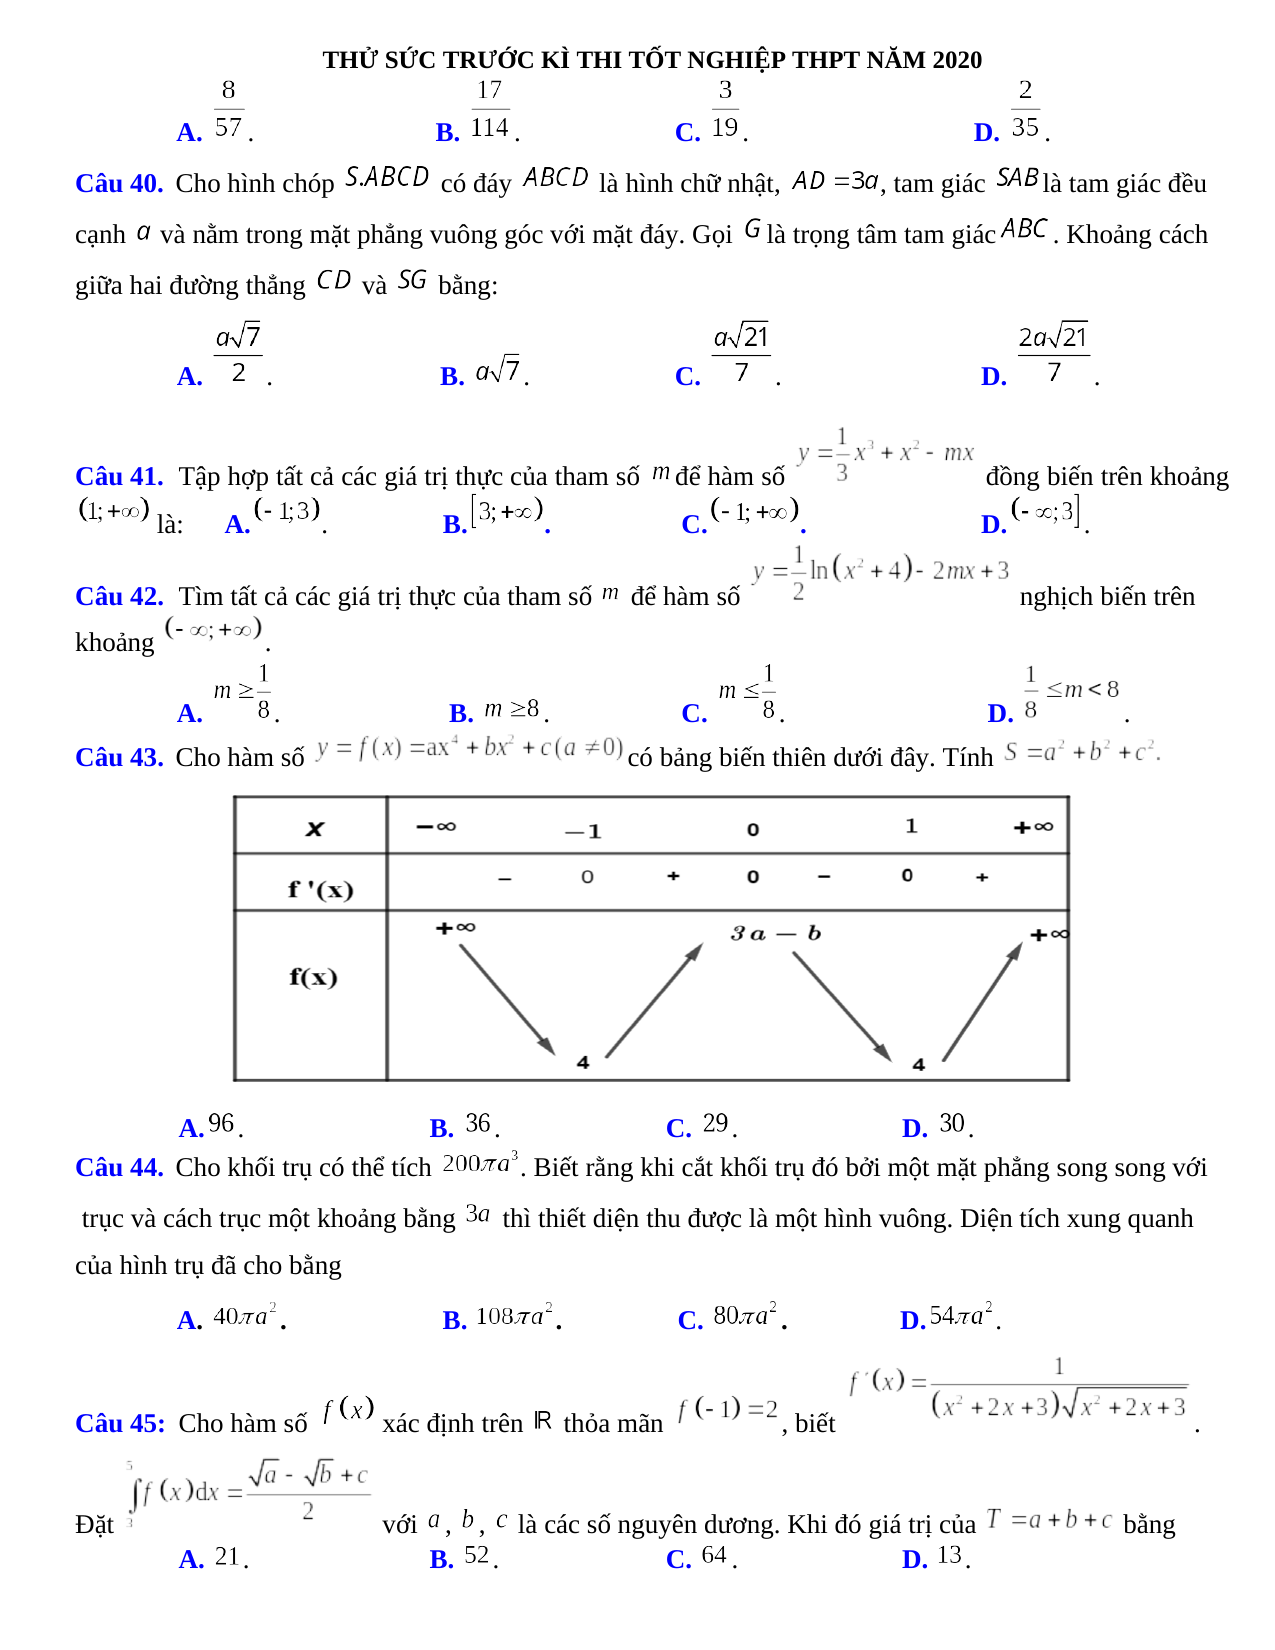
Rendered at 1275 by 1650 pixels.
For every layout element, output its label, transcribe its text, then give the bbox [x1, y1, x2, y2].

text khoảng . [75, 611, 1230, 657]
text Câu 41. Tập hợp tất cả các giá trị thực của tham số để hàm số đồng biến trên khoảng là: A.. B.. C.. D.. [75, 421, 1230, 539]
text giữa hai đường thẳng và bằng: [75, 264, 1230, 300]
text A. . B. . C. . D. . [75, 315, 1230, 392]
text A. . B. . C. . D. . [75, 657, 1230, 729]
text Câu 45: Cho hàm số xác định trên thỏa mãn , biết . [75, 1351, 1230, 1438]
text Câu 40. Cho hình chóp có đáy là hình chữ nhật, , tam giác là tam giác đều [75, 162, 1230, 198]
text cạnh và nằm trong mặt phẳng vuông góc với mặt đáy. Gọi là trọng tâm tam giác. Khoảng cách [75, 213, 1230, 249]
text A. . B. . C. . D.. [75, 1295, 1230, 1336]
picture [223, 784, 1082, 1096]
text trục và cách trục một khoảng bằng thì thiết diện thu được là một hình vuông. Diện tích xung quanh [75, 1198, 1230, 1233]
text A. . B. . C. . D. . [103, 1539, 1230, 1575]
text Câu 43. Cho hàm số có bảng biến thiên dưới đây. Tính [75, 729, 1230, 772]
text Đặt với , , là các số nguyên dương. Khi đó giá trị của bằng [75, 1454, 1230, 1539]
text A. . B. . C. . D. . [75, 74, 1230, 147]
text A.. B. . C. . D. . [103, 1108, 1230, 1143]
text Câu 42. Tìm tất cả các giá trị thực của tham số để hàm số nghịch biến trên [75, 539, 1230, 611]
text của hình trụ đã cho bằng [75, 1249, 1230, 1280]
text Câu 44. Cho khối trụ có thể tích . Biết rằng khi cắt khối trụ đó bởi một mặt phẳng song song với [75, 1143, 1230, 1182]
